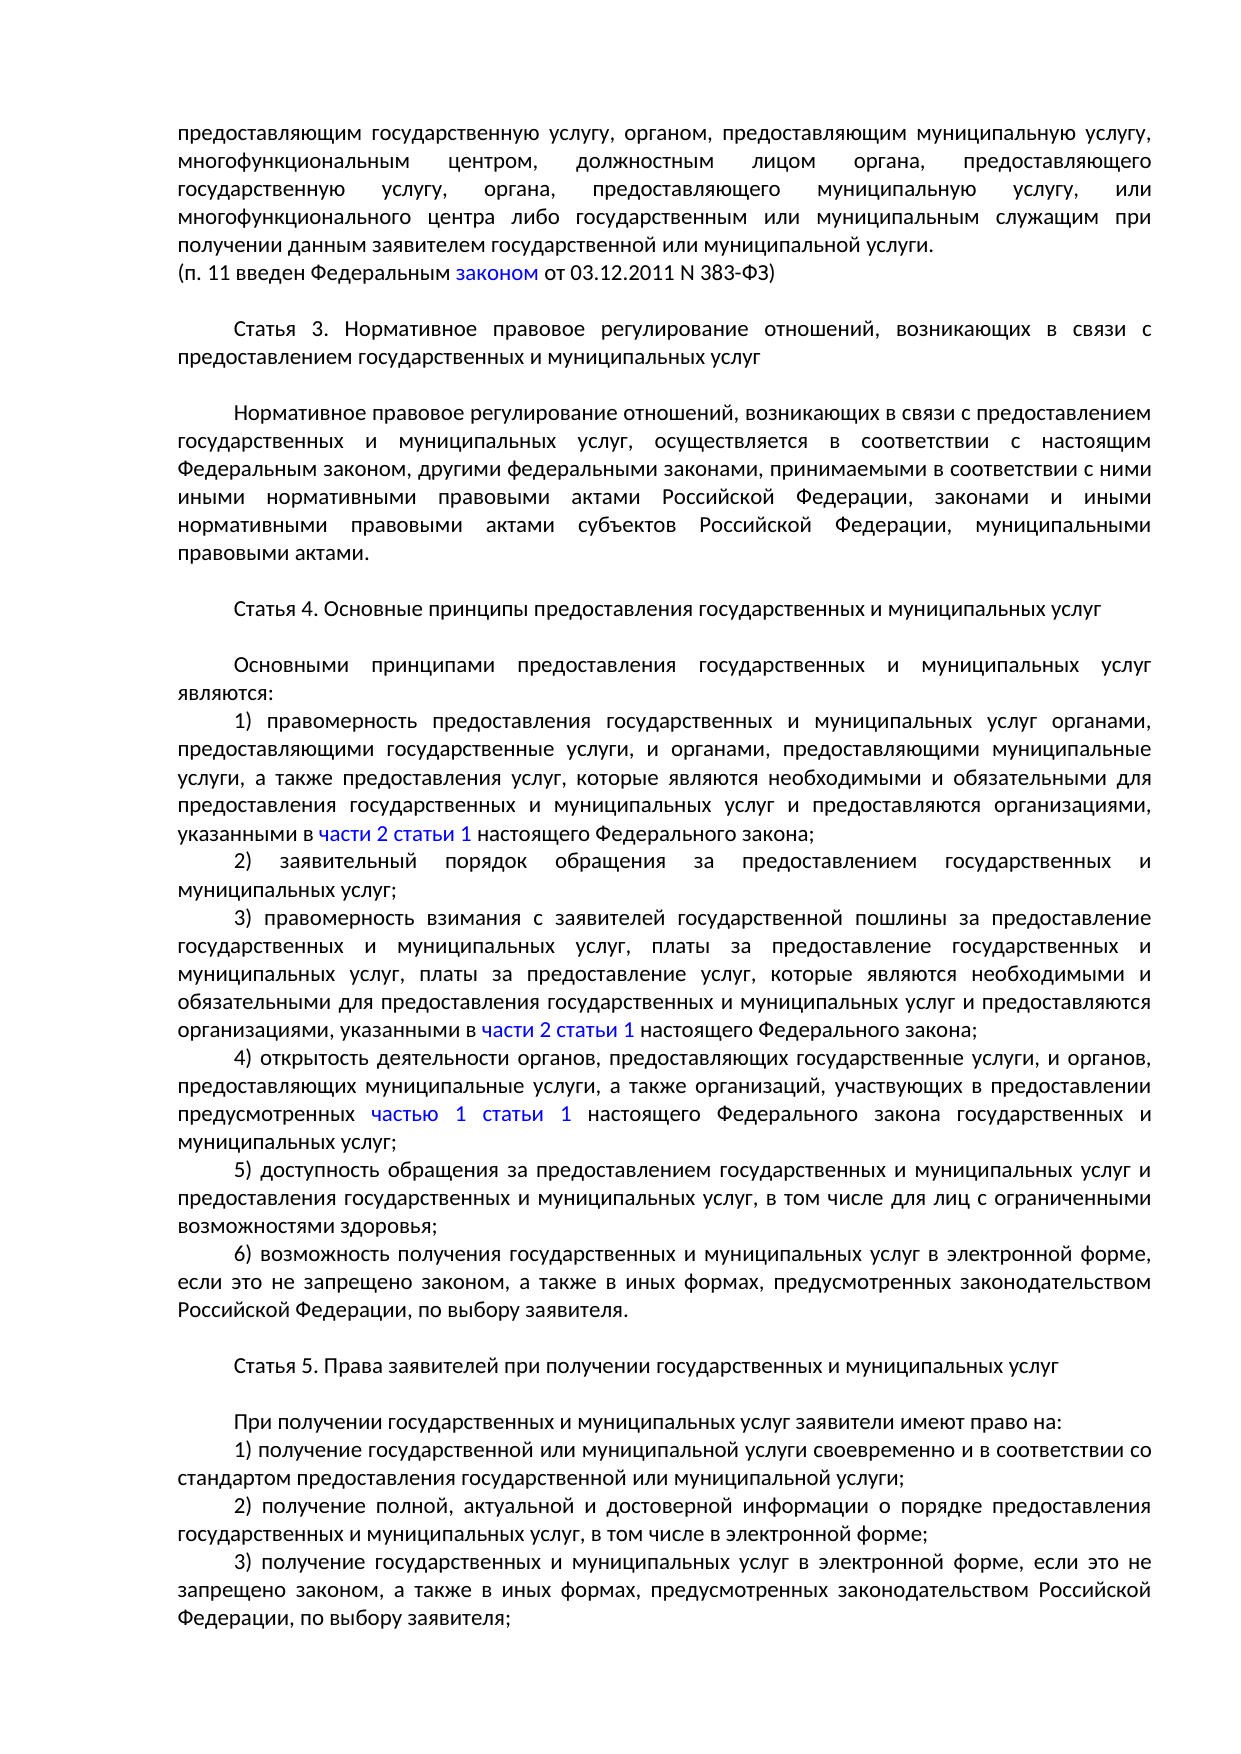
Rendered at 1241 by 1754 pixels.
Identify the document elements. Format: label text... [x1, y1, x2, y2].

text 1) правомерность предоставления государственных и муниципальных услуг органами, предоставляющими государственные услуги, и органами, предоставляющими муниципальные услуги, а также предоставления услуг, которые являются необходимыми и обязательными для предоставления государственных и муниципальных услуг и предоставляются организациями, указанными в части 2 статьи 1 настоящего Федерального закона; [177, 707, 1152, 847]
text Статья 3. Нормативное правовое регулирование отношений, возникающих в связи с предоставлением государственных и муниципальных услуг [177, 314, 1152, 370]
text 6) возможность получения государственных и муниципальных услуг в электронной форме, если это не запрещено законом, а также в иных формах, предусмотренных законодательством Российской Федерации, по выбору заявителя. [177, 1239, 1152, 1323]
text Основными принципами предоставления государственных и муниципальных услуг являются: [177, 651, 1152, 707]
text Статья 4. Основные принципы предоставления государственных и муниципальных услуг [177, 594, 1152, 622]
text Статья 5. Права заявителей при получении государственных и муниципальных услуг [177, 1351, 1152, 1379]
text 2) заявительный порядок обращения за предоставлением государственных и муниципальных услуг; [177, 847, 1152, 903]
text 4) открытость деятельности органов, предоставляющих государственные услуги, и органов, предоставляющих муниципальные услуги, а также организаций, участвующих в предоставлении предусмотренных частью 1 статьи 1 настоящего Федерального закона государственных и муниципальных услуг; [177, 1043, 1152, 1155]
text (п. 11 введен Федеральным законом от 03.12.2011 N 383-ФЗ) [177, 258, 1152, 286]
text При получении государственных и муниципальных услуг заявители имеют право на: [177, 1407, 1152, 1435]
text 2) получение полной, актуальной и достоверной информации о порядке предоставления государственных и муниципальных услуг, в том числе в электронной форме; [177, 1491, 1152, 1547]
text Нормативное правовое регулирование отношений, возникающих в связи с предоставлением государственных и муниципальных услуг, осуществляется в соответствии с настоящим Федеральным законом, другими федеральными законами, принимаемыми в соответствии с ними иными нормативными правовыми актами Российской Федерации, законами и иными нормативными правовыми актами субъектов Российской Федерации, муниципальными правовыми актами. [177, 398, 1152, 566]
text 3) получение государственных и муниципальных услуг в электронной форме, если это не запрещено законом, а также в иных формах, предусмотренных законодательством Российской Федерации, по выбору заявителя; [177, 1547, 1152, 1631]
text 1) получение государственной или муниципальной услуги своевременно и в соответствии со стандартом предоставления государственной или муниципальной услуги; [177, 1435, 1152, 1491]
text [177, 118, 1152, 258]
text 5) доступность обращения за предоставлением государственных и муниципальных услуг и предоставления государственных и муниципальных услуг, в том числе для лиц с ограниченными возможностями здоровья; [177, 1155, 1152, 1239]
text 3) правомерность взимания с заявителей государственной пошлины за предоставление государственных и муниципальных услуг, платы за предоставление государственных и муниципальных услуг, платы за предоставление услуг, которые являются необходимыми и обязательными для предоставления государственных и муниципальных услуг и предоставляются организациями, указанными в части 2 статьи 1 настоящего Федерального закона; [177, 903, 1152, 1043]
